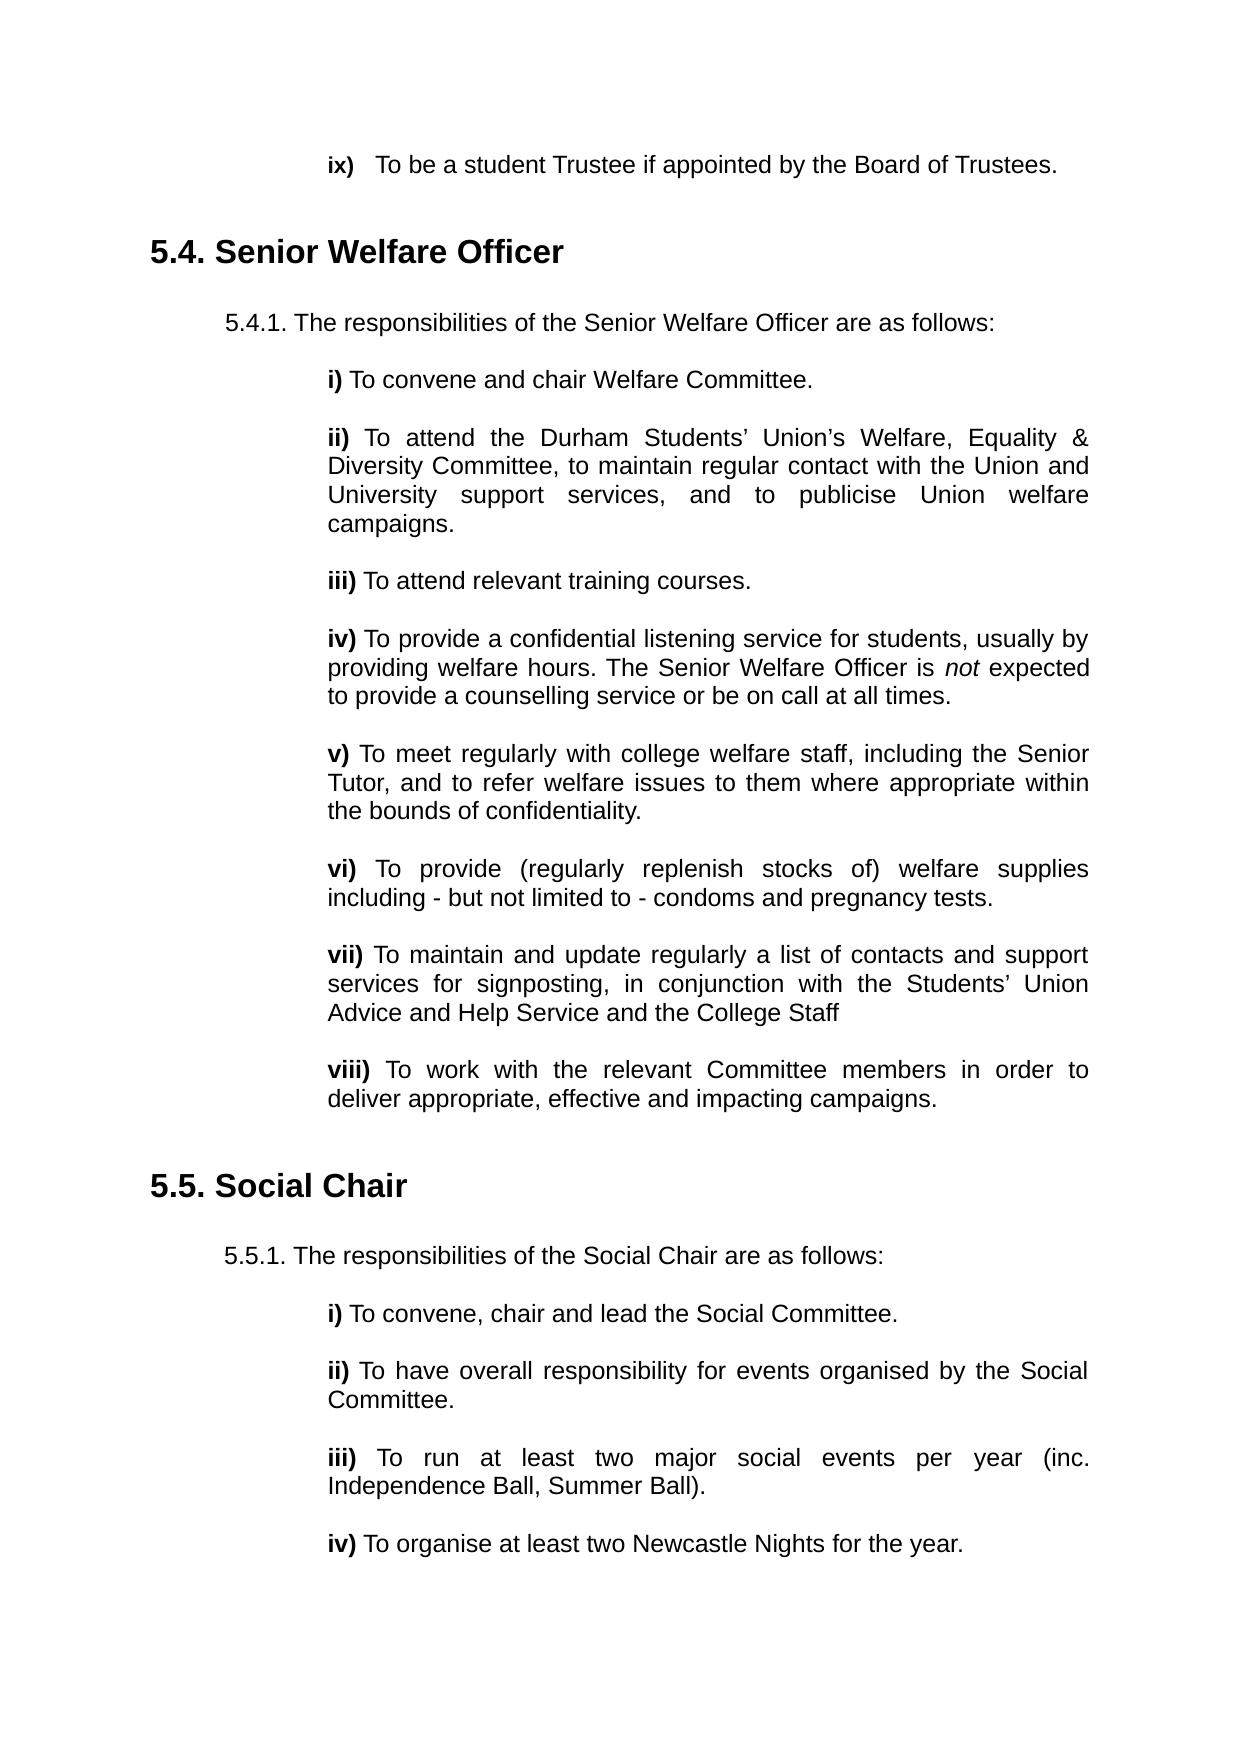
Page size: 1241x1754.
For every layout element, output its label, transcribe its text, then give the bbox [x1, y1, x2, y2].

text iv) To provide a confidential listening service for students, usually by providing welfare hours. The Senior Welfare Officer is not expected to provide a counselling service or be on call at all times. [327, 624, 1090, 710]
text ii) To attend the Durham Students’ Union’s Welfare, Equality & Diversity Committee, to maintain regular contact with the Union and University support services, and to publicise Union welfare campaigns. [327, 422, 1090, 537]
text v) To meet regularly with college welfare staff, including the Senior Tutor, and to refer welfare issues to them where appropriate within the bounds of confidentiality. [327, 739, 1090, 825]
text vi) To provide (regularly replenish stocks of) welfare supplies including - but not limited to - condoms and pregnancy tests. [327, 854, 1090, 911]
text 5.4.1. The responsibilities of the Senior Welfare Officer are as follows: [224, 307, 1090, 336]
text iii) To run at least two major social events per year (inc. Independence Ball, Summer Ball). [327, 1442, 1090, 1500]
list To be a student Trustee if appointed by the Board of Trustees. [327, 150, 1090, 179]
text viii) To work with the relevant Committee members in order to deliver appropriate, effective and impacting campaigns. [327, 1055, 1090, 1112]
text i) To convene, chair and lead the Social Committee. [327, 1299, 1090, 1327]
subtitle 5.5. Social Chair [150, 1166, 1090, 1204]
text iv) To organise at least two Newcastle Nights for the year. [327, 1529, 1090, 1557]
subtitle 5.4. Senior Welfare Officer [150, 232, 1090, 270]
text ii) To have overall responsibility for events organised by the Social Committee. [327, 1356, 1090, 1414]
text vii) To maintain and update regularly a list of contacts and support services for signposting, in conjunction with the Students’ Union Advice and Help Service and the College Staff [327, 940, 1090, 1026]
text 5.5.1. The responsibilities of the Social Chair are as follows: [224, 1241, 1090, 1270]
text i) To convene and chair Welfare Committee. [327, 365, 1090, 394]
text iii) To attend relevant training courses. [327, 566, 1090, 595]
